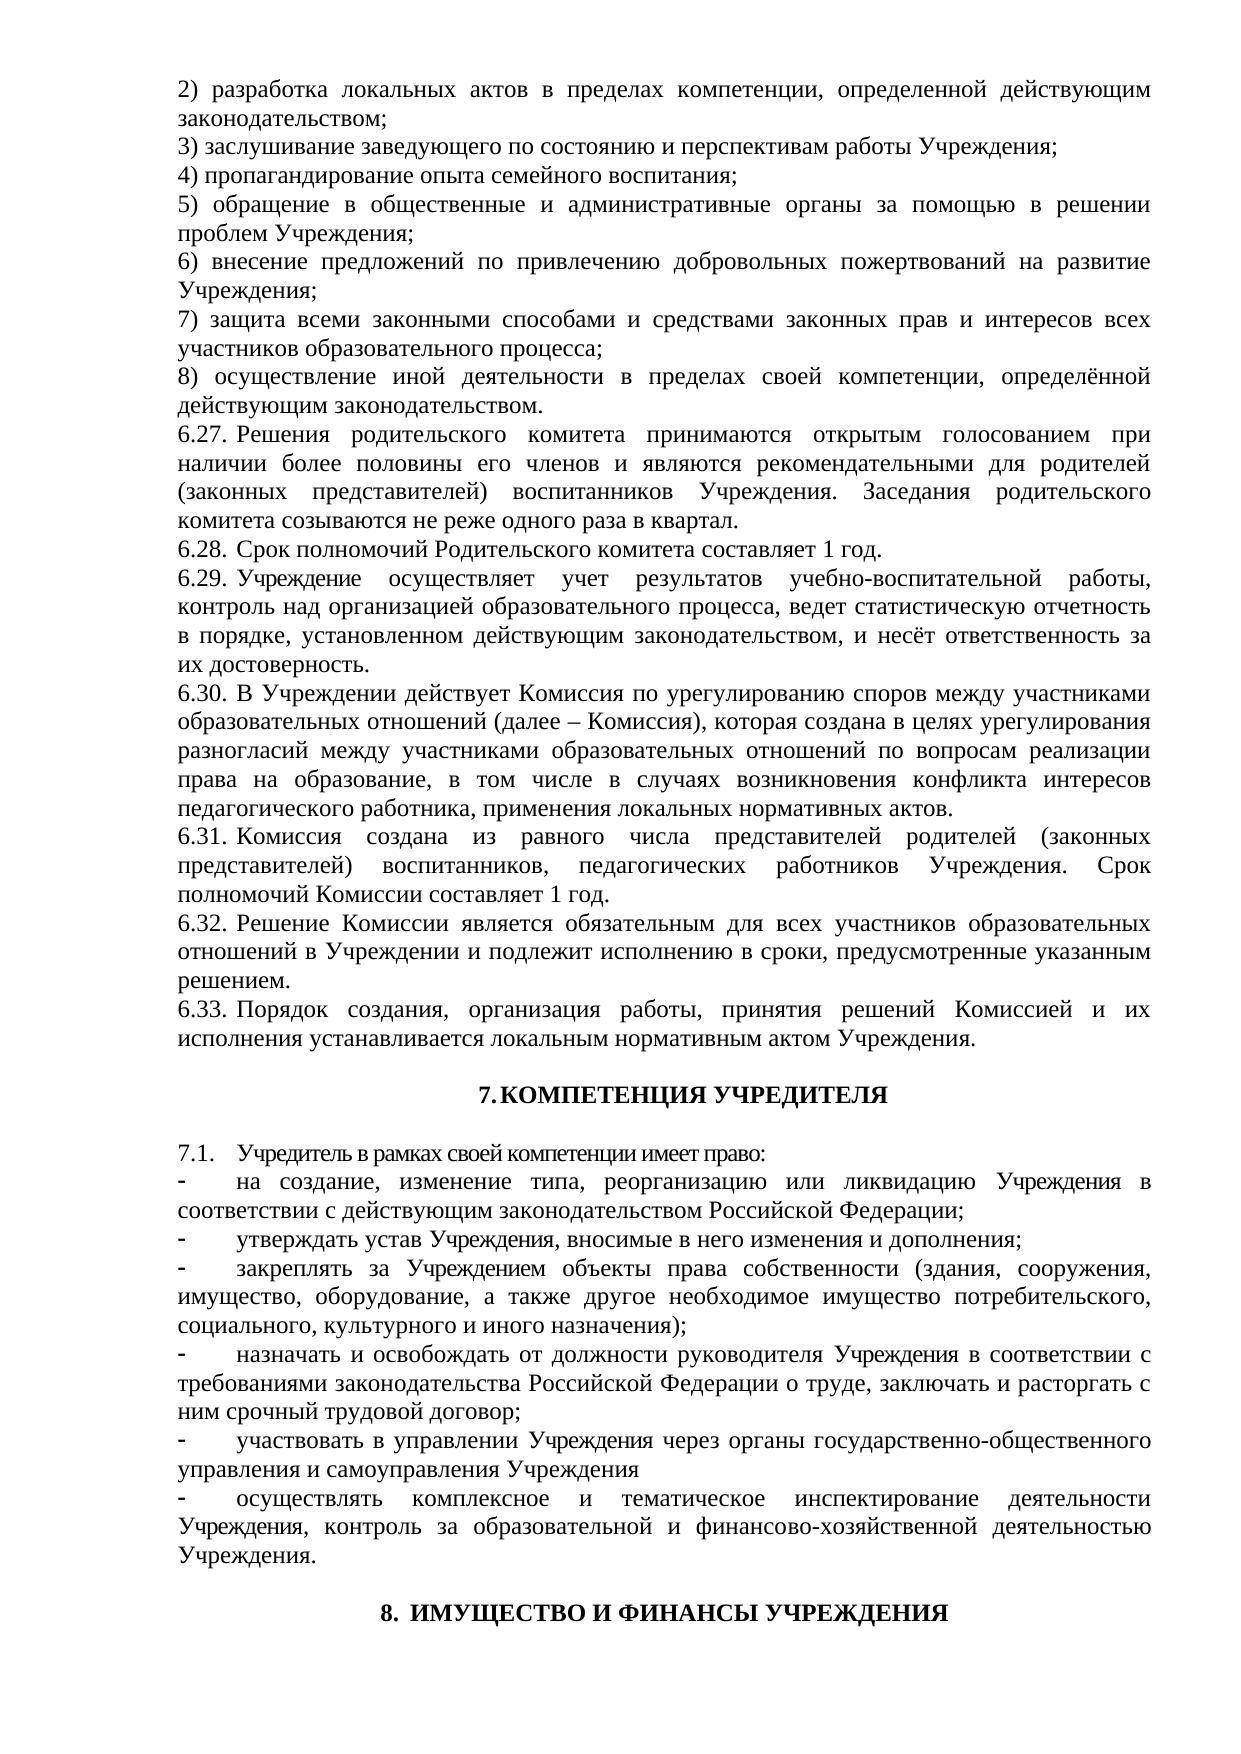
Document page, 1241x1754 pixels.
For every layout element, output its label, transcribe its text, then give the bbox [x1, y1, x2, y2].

list назначать и освобождать от должности руководителя Учреждения в соответствии с требованиями законодательства Российской Федерации о труде, заключать и расторгать с ним срочный трудовой договор; [177, 1339, 1152, 1425]
list закреплять за Учреждением объекты права собственности (здания, сооружения, имущество, оборудование, а также другое необходимое имущество потребительского, социального, культурного и иного назначения); [177, 1253, 1152, 1339]
list утверждать устав Учреждения, вносимые в него изменения и дополнения; [177, 1224, 1152, 1253]
list 4) пропагандирование опыта семейного воспитания; [177, 160, 1152, 189]
list Учредитель в рамках своей компетенции имеет право: [177, 1138, 1152, 1166]
list Решения родительского комитета принимаются открытым голосованием при наличии более половины его членов и являются рекомендательными для родителей (законных представителей) воспитанников Учреждения. Заседания родительского комитета созываются не реже одного раза в квартал. [177, 419, 1152, 534]
list Комиссия создана из равного числа представителей родителей (законных представителей) воспитанников, педагогических работников Учреждения. Срок полномочий Комиссии составляет 1 год. [177, 821, 1152, 908]
list Срок полномочий Родительского комитета составляет 1 год. [177, 534, 1152, 563]
list Учреждение осуществляет учет результатов учебно-воспитательной работы, контроль над организацией образовательного процесса, ведет статистическую отчетность в порядке, установленном действующим законодательством, и несёт ответственность за их достоверность. [177, 563, 1152, 678]
list осуществлять комплексное и тематическое инспектирование деятельности Учреждения, контроль за образовательной и финансово-хозяйственной деятельностью Учреждения. [177, 1483, 1152, 1569]
list на создание, изменение типа, реорганизацию или ликвидацию Учреждения в соответствии с действующим законодательством Российской Федерации; [177, 1166, 1152, 1224]
list 3) заслушивание заведующего по состоянию и перспективам работы Учреждения; [177, 131, 1152, 160]
list В Учреждении действует Комиссия по урегулированию споров между участниками образовательных отношений (далее – Комиссия), которая создана в целях урегулирования разногласий между участниками образовательных отношений по вопросам реализации права на образование, в том числе в случаях возникновения конфликта интересов педагогического работника, применения локальных нормативных актов. [177, 678, 1152, 821]
list 5) обращение в общественные и административные органы за помощью в решении проблем Учреждения; [177, 189, 1152, 246]
list Решение Комиссии является обязательным для всех участников образовательных отношений в Учреждении и подлежит исполнению в сроки, предусмотренные указанным решением. [177, 908, 1152, 994]
list 7) защита всеми законными способами и средствами законных прав и интересов всех участников образовательного процесса; [177, 304, 1152, 361]
list КОМПЕТЕНЦИЯ УЧРЕДИТЕЛЯ [215, 1080, 1152, 1109]
list 6) внесение предложений по привлечению добровольных пожертвований на развитие Учреждения; [177, 246, 1152, 304]
list ИМУЩЕСТВО И ФИНАНСЫ УЧРЕЖДЕНИЯ [177, 1598, 1152, 1626]
list Порядок создания, организация работы, принятия решений Комиссией и их исполнения устанавливается локальным нормативным актом Учреждения. [177, 994, 1152, 1051]
list участвовать в управлении Учреждения через органы государственно-общественного управления и самоуправления Учреждения [177, 1425, 1152, 1483]
list 8) осуществление иной деятельности в пределах своей компетенции, определённой действующим законодательством. [177, 361, 1152, 419]
list 2) разработка локальных актов в пределах компетенции, определенной действующим законодательством; [177, 74, 1152, 131]
